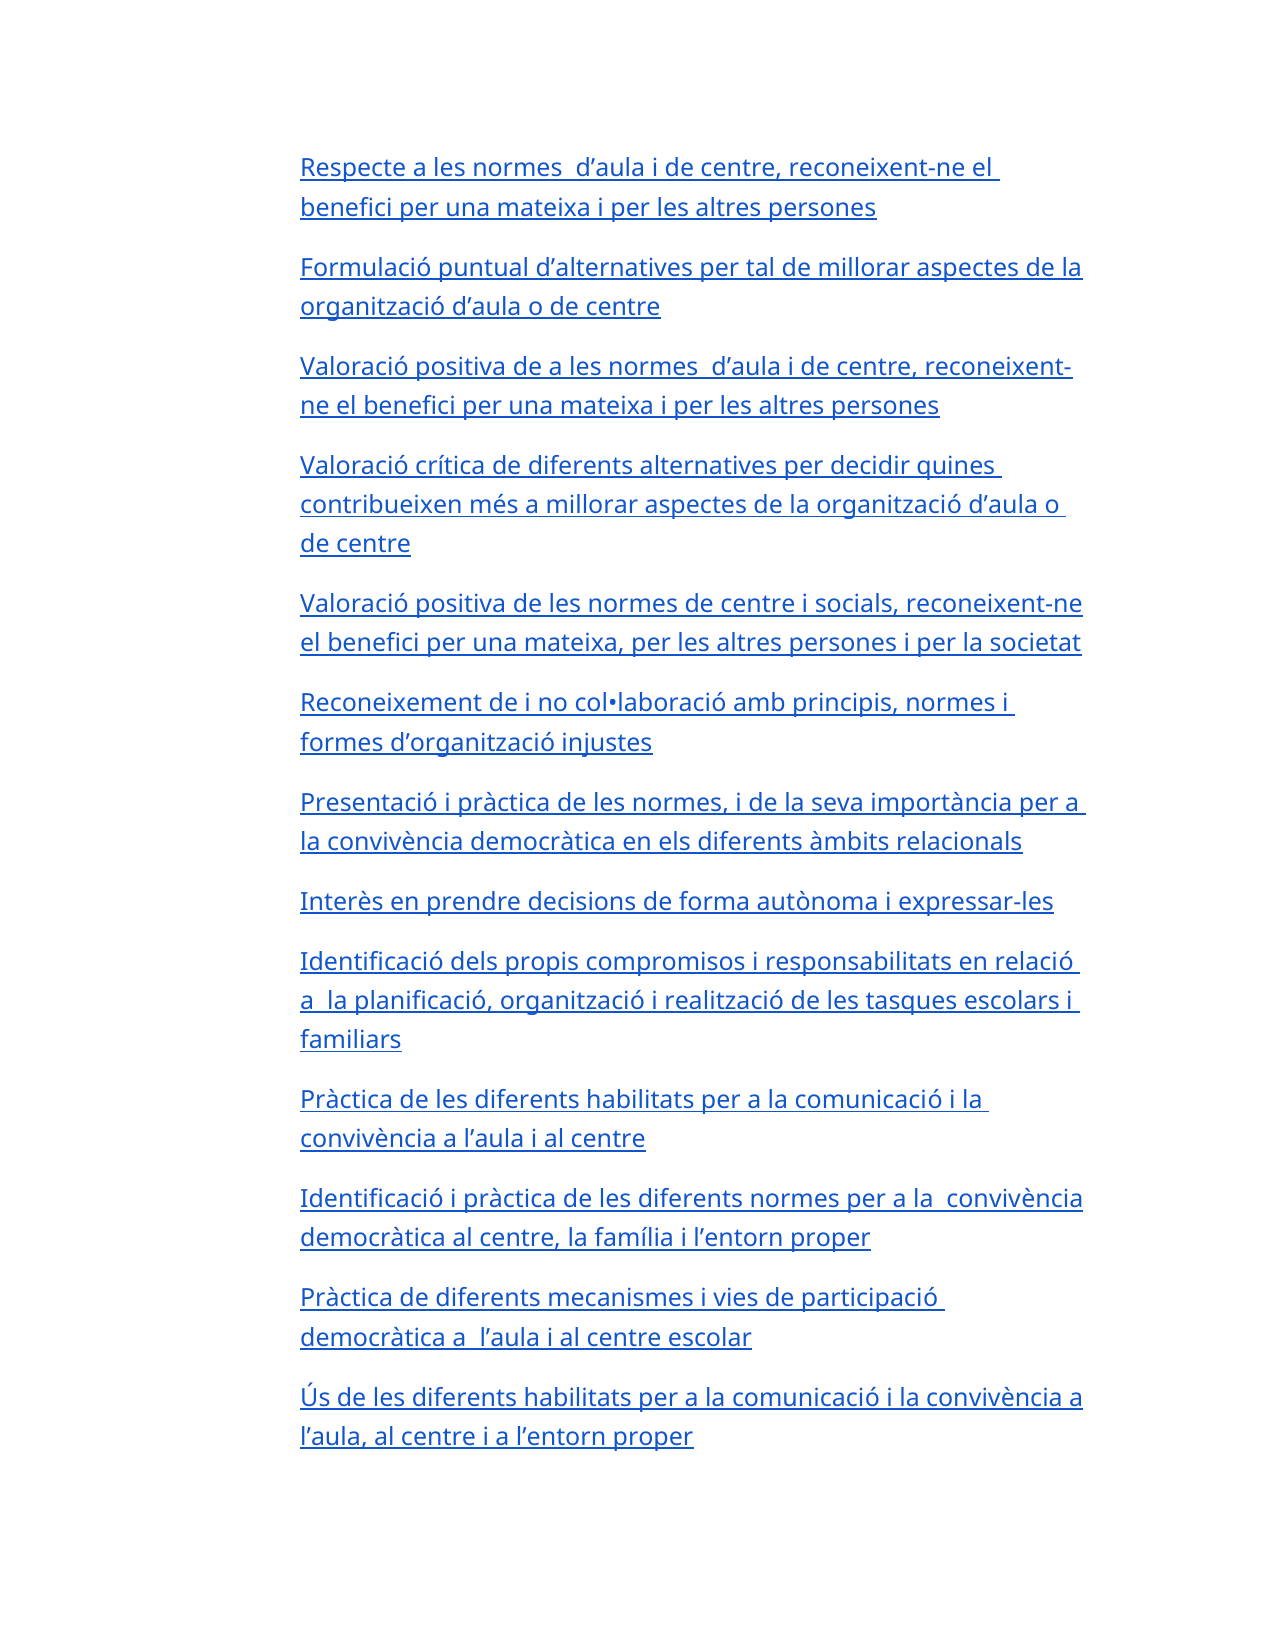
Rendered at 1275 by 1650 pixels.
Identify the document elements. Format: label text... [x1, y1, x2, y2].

text Identificació i pràctica de les diferents normes per a la convivència democràtica al centre, la família i l’entorn proper [300, 1181, 1087, 1254]
text Respecte a les normes d’aula i de centre, reconeixent-ne el benefici per una mateixa i per les altres persones [300, 150, 1087, 223]
text Valoració positiva de a les normes d’aula i de centre, reconeixent-ne el benefici per una mateixa i per les altres persones [300, 348, 1087, 422]
text Formulació puntual d’alternatives per tal de millorar aspectes de la organització d’aula o de centre [300, 249, 1087, 322]
text Ús de les diferents habilitats per a la comunicació i la convivència a l’aula, al centre i a l’entorn proper [300, 1379, 1087, 1452]
text Valoració positiva de les normes de centre i socials, reconeixent-ne el benefici per una mateixa, per les altres persones i per la societat [300, 586, 1087, 659]
text Pràctica de diferents mecanismes i vies de participació democràtica a l’aula i al centre escolar [300, 1280, 1087, 1353]
text Presentació i pràctica de les normes, i de la seva importància per a la convivència democràtica en els diferents àmbits relacionals [300, 784, 1087, 857]
text Reconeixement de i no col•laboració amb principis, normes i formes d’organització injustes [300, 685, 1087, 758]
text Interès en prendre decisions de forma autònoma i expressar-les [300, 883, 1087, 917]
text Valoració crítica de diferents alternatives per decidir quines contribueixen més a millorar aspectes de la organització d’aula o de centre [300, 447, 1087, 560]
text Identificació dels propis compromisos i responsabilitats en relació a la planificació, organització i realització de les tasques escolars i familiars [300, 943, 1087, 1056]
text Pràctica de les diferents habilitats per a la comunicació i la convivència a l’aula i al centre [300, 1082, 1087, 1155]
